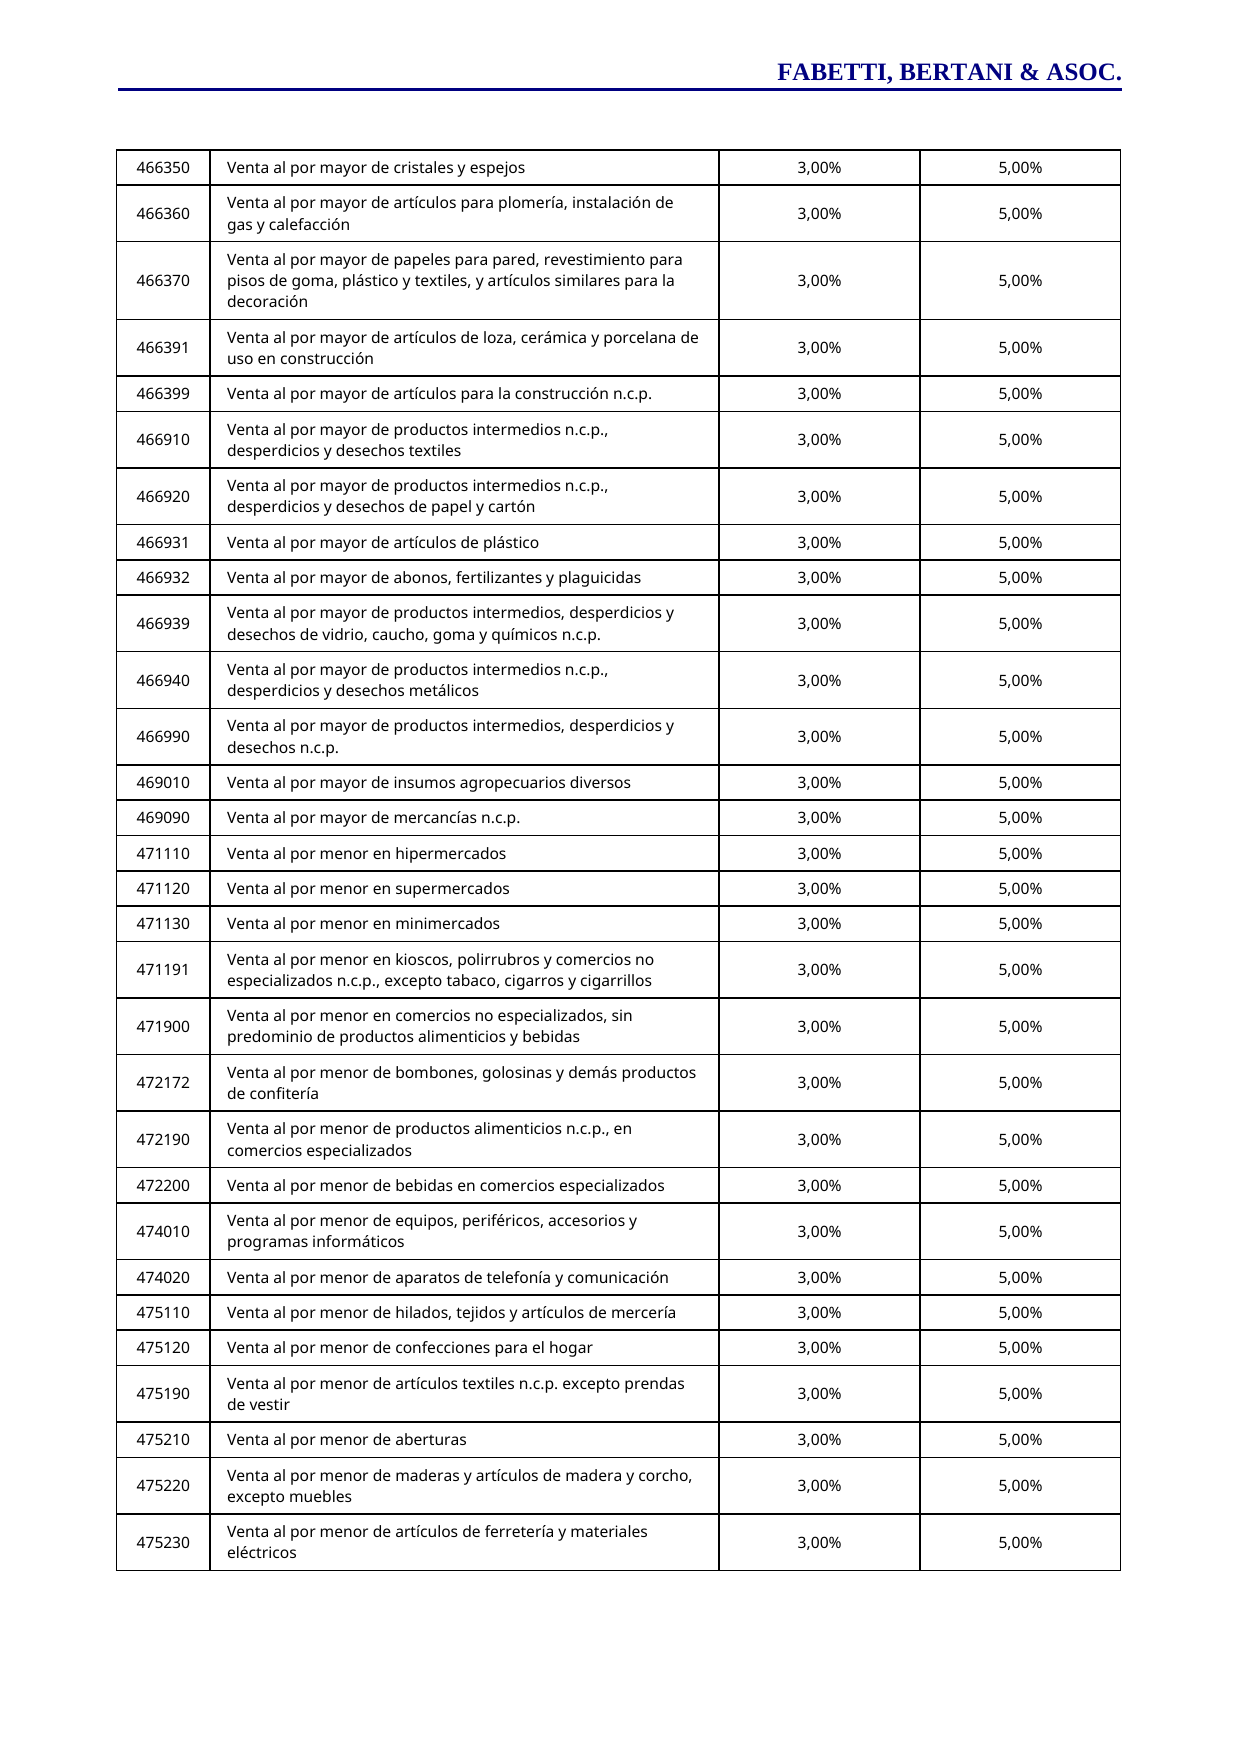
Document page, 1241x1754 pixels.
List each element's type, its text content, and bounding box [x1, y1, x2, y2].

table_cell 3,00% [720, 596, 919, 651]
table_cell 5,00% [921, 766, 1120, 799]
table_cell 3,00% [720, 1515, 919, 1569]
table_cell 475120 [117, 1331, 209, 1364]
table_cell 466939 [117, 596, 209, 651]
table_cell 3,00% [720, 1331, 919, 1364]
table_cell 3,00% [720, 652, 919, 707]
table_cell 466399 [117, 377, 209, 411]
table_cell Venta al por mayor de cristales y espejos [211, 151, 718, 184]
table_cell 475230 [117, 1515, 209, 1569]
table_cell 475190 [117, 1366, 209, 1421]
table_cell 3,00% [720, 1168, 919, 1202]
table_cell 471120 [117, 872, 209, 905]
table_cell 3,00% [720, 872, 919, 905]
table_cell 3,00% [720, 801, 919, 834]
table_cell Venta al por mayor de abonos, fertilizantes y plaguicidas [211, 561, 718, 594]
table_cell 474020 [117, 1260, 209, 1294]
table_cell 5,00% [921, 1366, 1120, 1421]
table_cell 3,00% [720, 412, 919, 467]
table_cell Venta al por menor de bebidas en comercios especializados [211, 1168, 718, 1202]
table_cell 5,00% [921, 596, 1120, 651]
table_cell 475220 [117, 1458, 209, 1513]
table_cell 5,00% [921, 469, 1120, 524]
table_cell 466910 [117, 412, 209, 467]
table_cell Venta al por menor en minimercados [211, 907, 718, 941]
table_cell 466940 [117, 652, 209, 707]
table_cell 472190 [117, 1112, 209, 1167]
table_cell 466990 [117, 709, 209, 764]
table_cell 5,00% [921, 1204, 1120, 1259]
table_cell 3,00% [720, 907, 919, 941]
table_cell 3,00% [720, 377, 919, 411]
table_cell 5,00% [921, 186, 1120, 241]
table_cell 472200 [117, 1168, 209, 1202]
table_cell 3,00% [720, 525, 919, 559]
table_cell 5,00% [921, 377, 1120, 411]
table_cell Venta al por mayor de papeles para pared, revestimiento para pisos de goma, plástico y textiles, y artículos similares para la decoración [211, 242, 718, 319]
table_cell 3,00% [720, 1112, 919, 1167]
table_cell 3,00% [720, 836, 919, 870]
table_cell Venta al por menor de maderas y artículos de madera y corcho, excepto muebles [211, 1458, 718, 1513]
table_cell 3,00% [720, 561, 919, 594]
table_cell 466920 [117, 469, 209, 524]
table_cell Venta al por menor de artículos de ferretería y materiales eléctricos [211, 1515, 718, 1569]
table_cell Venta al por menor en kioscos, polirrubros y comercios no especializados n.c.p., excepto tabaco, cigarros y cigarrillos [211, 942, 718, 997]
table_cell Venta al por mayor de productos intermedios n.c.p., desperdicios y desechos textiles [211, 412, 718, 467]
table_cell Venta al por menor de artículos textiles n.c.p. excepto prendas de vestir [211, 1366, 718, 1421]
table_cell 5,00% [921, 1515, 1120, 1569]
table_cell Venta al por mayor de artículos de loza, cerámica y porcelana de uso en construcción [211, 320, 718, 375]
table_cell 5,00% [921, 709, 1120, 764]
table_cell 3,00% [720, 1366, 919, 1421]
table_cell 5,00% [921, 652, 1120, 707]
table_cell 5,00% [921, 907, 1120, 941]
table_cell Venta al por menor de aberturas [211, 1423, 718, 1456]
table_cell Venta al por mayor de mercancías n.c.p. [211, 801, 718, 834]
table_cell 5,00% [921, 1423, 1120, 1456]
table_cell 466370 [117, 242, 209, 319]
table_cell 3,00% [720, 942, 919, 997]
table_cell 3,00% [720, 766, 919, 799]
table_cell Venta al por mayor de artículos para plomería, instalación de gas y calefacción [211, 186, 718, 241]
table_cell 3,00% [720, 1204, 919, 1259]
table_cell 3,00% [720, 1458, 919, 1513]
table_cell 3,00% [720, 320, 919, 375]
table_cell 469090 [117, 801, 209, 834]
table_cell 3,00% [720, 709, 919, 764]
table_cell Venta al por menor de equipos, periféricos, accesorios y programas informáticos [211, 1204, 718, 1259]
table_cell Venta al por menor de aparatos de telefonía y comunicación [211, 1260, 718, 1294]
table_cell 5,00% [921, 1055, 1120, 1110]
table_cell 469010 [117, 766, 209, 799]
table_cell 3,00% [720, 1055, 919, 1110]
table_cell 5,00% [921, 801, 1120, 834]
table_cell 5,00% [921, 872, 1120, 905]
table_cell 5,00% [921, 942, 1120, 997]
table_cell Venta al por mayor de productos intermedios n.c.p., desperdicios y desechos de papel y cartón [211, 469, 718, 524]
table_cell 5,00% [921, 412, 1120, 467]
table_cell 5,00% [921, 1168, 1120, 1202]
table_cell Venta al por mayor de artículos de plástico [211, 525, 718, 559]
table_cell 475210 [117, 1423, 209, 1456]
table_cell 3,00% [720, 999, 919, 1054]
table_cell 471191 [117, 942, 209, 997]
table_cell 5,00% [921, 242, 1120, 319]
table_cell Venta al por menor en comercios no especializados, sin predominio de productos alimenticios y bebidas [211, 999, 718, 1054]
table_cell 5,00% [921, 1112, 1120, 1167]
table_cell 5,00% [921, 836, 1120, 870]
table_cell 3,00% [720, 186, 919, 241]
table_cell 471900 [117, 999, 209, 1054]
table_cell 475110 [117, 1296, 209, 1329]
table_cell Venta al por menor en supermercados [211, 872, 718, 905]
table_cell 5,00% [921, 1331, 1120, 1364]
table_cell Venta al por menor de bombones, golosinas y demás productos de confitería [211, 1055, 718, 1110]
table_cell 471130 [117, 907, 209, 941]
table_cell 3,00% [720, 1260, 919, 1294]
table_cell 466360 [117, 186, 209, 241]
table_cell Venta al por mayor de artículos para la construcción n.c.p. [211, 377, 718, 411]
table_cell Venta al por mayor de insumos agropecuarios diversos [211, 766, 718, 799]
table_cell 5,00% [921, 320, 1120, 375]
table_cell 471110 [117, 836, 209, 870]
table_cell Venta al por mayor de productos intermedios, desperdicios y desechos de vidrio, caucho, goma y químicos n.c.p. [211, 596, 718, 651]
table_cell 3,00% [720, 151, 919, 184]
table_cell 5,00% [921, 1458, 1120, 1513]
table_cell 5,00% [921, 525, 1120, 559]
table_cell 5,00% [921, 999, 1120, 1054]
table_cell 466391 [117, 320, 209, 375]
table_cell 5,00% [921, 1260, 1120, 1294]
table_cell 466931 [117, 525, 209, 559]
table_cell 472172 [117, 1055, 209, 1110]
table_cell 3,00% [720, 242, 919, 319]
table_cell Venta al por menor de confecciones para el hogar [211, 1331, 718, 1364]
table_cell 3,00% [720, 1423, 919, 1456]
table_cell 5,00% [921, 151, 1120, 184]
table_cell 474010 [117, 1204, 209, 1259]
table_cell 5,00% [921, 561, 1120, 594]
table_cell 5,00% [921, 1296, 1120, 1329]
table_cell 3,00% [720, 1296, 919, 1329]
table_cell Venta al por mayor de productos intermedios, desperdicios y desechos n.c.p. [211, 709, 718, 764]
table_cell Venta al por menor de productos alimenticios n.c.p., en comercios especializados [211, 1112, 718, 1167]
table_cell 3,00% [720, 469, 919, 524]
table_cell Venta al por menor en hipermercados [211, 836, 718, 870]
table_cell Venta al por mayor de productos intermedios n.c.p., desperdicios y desechos metálicos [211, 652, 718, 707]
table_cell 466932 [117, 561, 209, 594]
table_cell 466350 [117, 151, 209, 184]
table_cell Venta al por menor de hilados, tejidos y artículos de mercería [211, 1296, 718, 1329]
